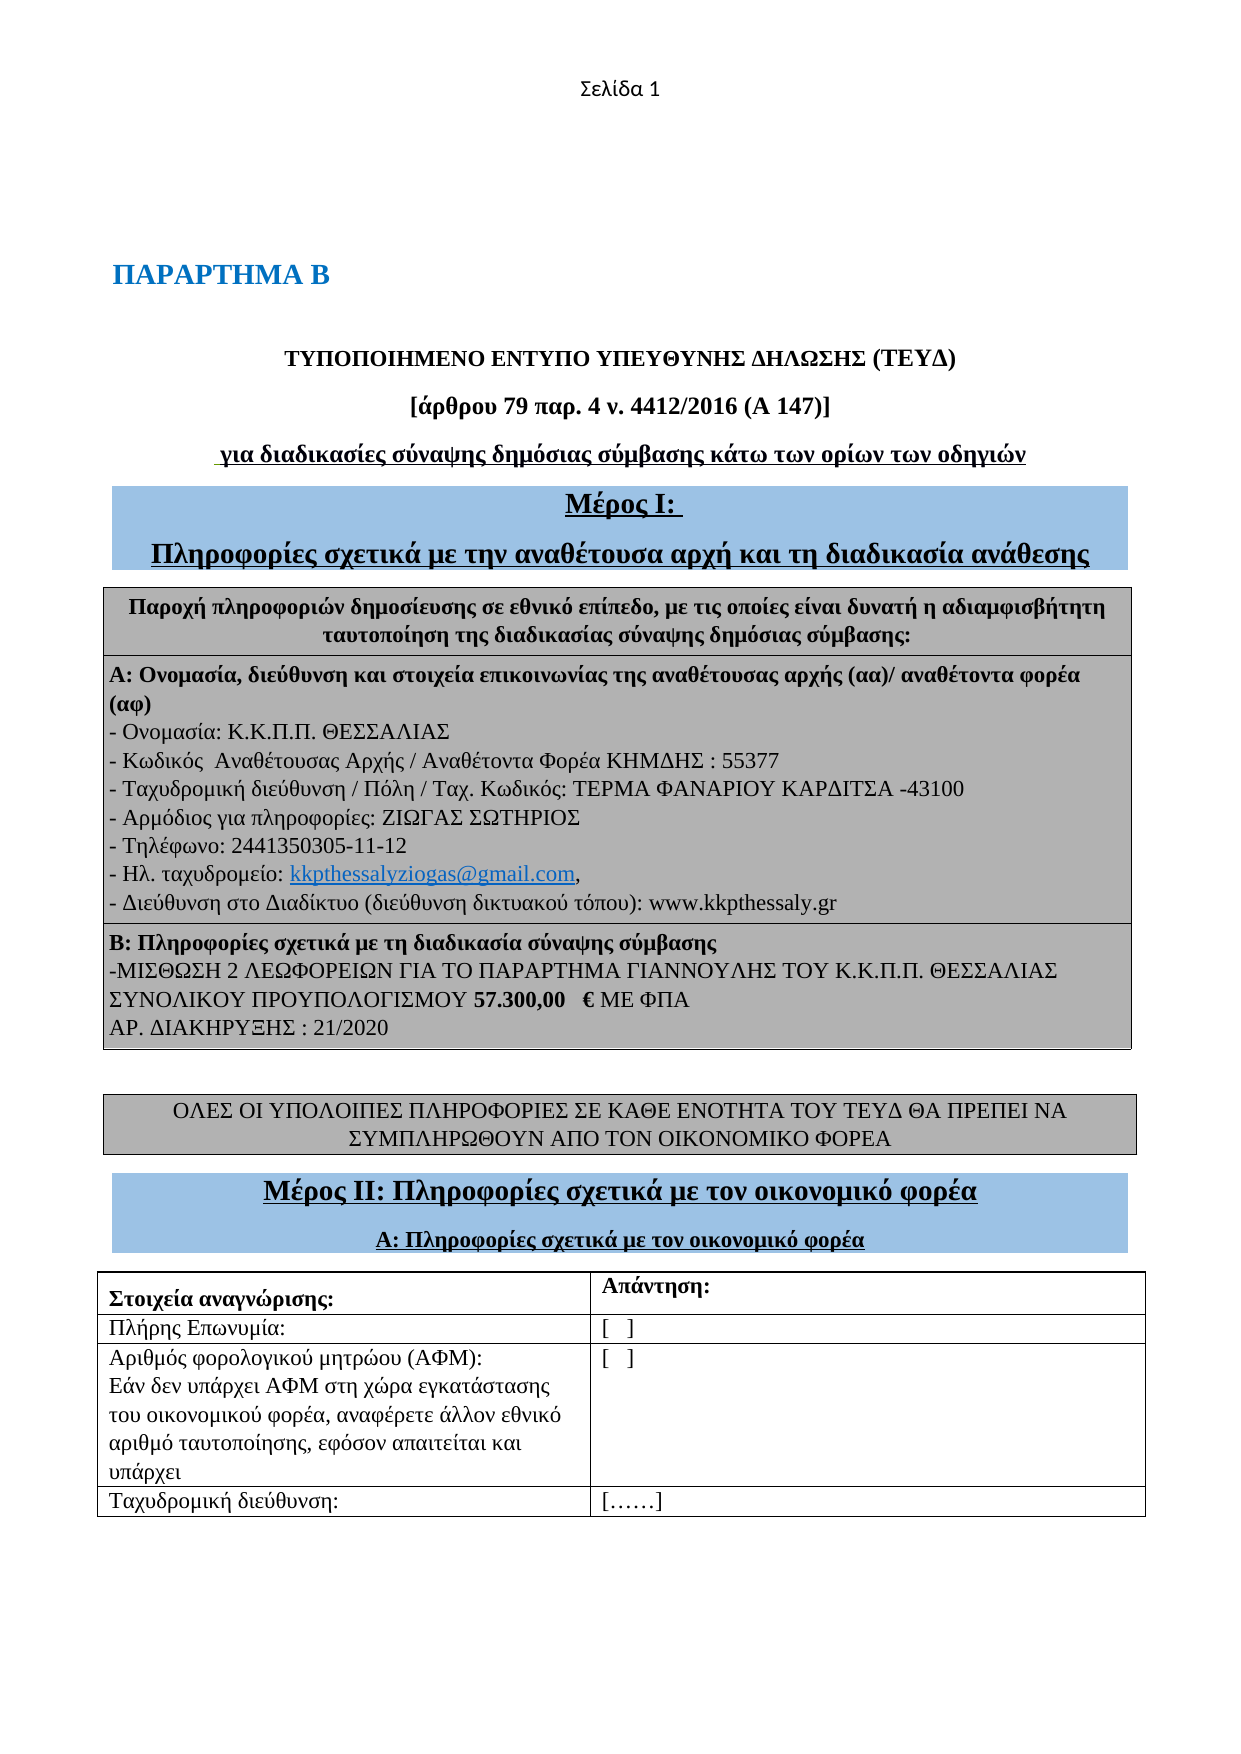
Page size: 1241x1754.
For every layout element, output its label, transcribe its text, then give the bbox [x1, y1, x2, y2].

table_cell Β: Πληροφορίες σχετικά με τη διαδικασία σύναψης σύμβασης -ΜΙΣΘΩΣΗ 2 ΛΕΩΦΟΡΕΙΩΝ ΓΙΑ ΤΟ ΠΑΡΑΡΤΗΜΑ ΓΙΑΝΝΟΥΛΗΣ ΤΟΥ Κ.Κ.Π.Π. ΘΕΣΣΑΛΙΑΣ ΣΥΝΟΛΙΚΟΥ ΠΡΟΥΠΟΛΟΓΙΣΜΟΥ 57.300,00 € ΜΕ ΦΠΑ ΑΡ. ΔΙΑΚΗΡΥΞΗΣ : 21/2020 [104, 924, 1131, 1048]
text ΟΛΕΣ ΟΙ ΥΠΟΛΟΙΠΕΣ ΠΛΗΡΟΦΟΡΙΕΣ ΣΕ ΚΑΘΕ ΕΝΟΤΗΤΑ ΤΟΥ ΤΕΥΔ ΘΑ ΠΡΕΠΕΙ ΝΑ ΣΥΜΠΛΗΡΩΘΟΥΝ ΑΠΟ ΤΟΝ ΟΙΚΟΝΟΜΙΚΟ ΦΟΡΕΑ [104, 1095, 1136, 1154]
table_cell [ ] [591, 1315, 1145, 1343]
text Μέρος II: Πληροφορίες σχετικά με τον οικονομικό φορέα [112, 1173, 1128, 1207]
text Πληροφορίες σχετικά με την αναθέτουσα αρχή και τη διαδικασία ανάθεσης [112, 537, 1128, 570]
table_cell [ ] [591, 1344, 1145, 1486]
text ΤΥΠΟΠΟΙΗΜΕΝΟ ΕΝΤΥΠΟ ΥΠΕΥΘΥΝΗΣ ΔΗΛΩΣΗΣ (TEΥΔ) [112, 343, 1128, 372]
table_cell Α: Ονομασία, διεύθυνση και στοιχεία επικοινωνίας της αναθέτουσας αρχής (αα)/ αναθέτοντα φορέα (αφ) - Ονομασία: Κ.Κ.Π.Π. ΘΕΣΣΑΛΙΑΣ - Κωδικός Αναθέτουσας Αρχής / Αναθέτοντα Φορέα ΚΗΜΔΗΣ : 55377 - Ταχυδρομική διεύθυνση / Πόλη / Ταχ. Κωδικός: ΤΕΡΜΑ ΦΑΝΑΡΙΟΥ ΚΑΡΔΙΤΣΑ -43100 - Αρμόδιος για πληροφορίες: ΖΙΩΓΑΣ ΣΩΤΗΡΙΟΣ - Τηλέφωνο: 2441350305-11-12 - Ηλ. ταχυδρομείο: kkpthessalyziogas@gmail.com, - Διεύθυνση στο Διαδίκτυο (διεύθυνση δικτυακού τόπου): www.kkpthessaly.gr [104, 656, 1131, 923]
text για διαδικασίες σύναψης δημόσιας σύμβασης κάτω των ορίων των οδηγιών [112, 439, 1128, 467]
table_cell [……] [591, 1487, 1145, 1516]
table_cell Αριθμός φορολογικού μητρώου (ΑΦΜ): Εάν δεν υπάρχει ΑΦΜ στη χώρα εγκατάστασης του οικονομικού φορέα, αναφέρετε άλλον εθνικό αριθμό ταυτοποίησης, εφόσον απαιτείται και υπάρχει [98, 1344, 590, 1486]
text Α: Πληροφορίες σχετικά με τον οικονομικό φορέα [112, 1226, 1128, 1253]
table_header Παροχή πληροφοριών δημοσίευσης σε εθνικό επίπεδο, με τις οποίες είναι δυνατή η αδιαμφισβήτητη ταυτοποίηση της διαδικασίας σύναψης δημόσιας σύμβασης: [104, 588, 1131, 655]
table_cell Πλήρης Επωνυμία: [98, 1315, 590, 1343]
table_cell Ταχυδρομική διεύθυνση: [98, 1487, 590, 1516]
text ΠΑΡΑΡΤΗΜΑ Β [112, 257, 1128, 291]
text Μέρος Ι: [112, 486, 1128, 520]
text [άρθρου 79 παρ. 4 ν. 4412/2016 (Α 147)] [112, 391, 1128, 420]
table_header Απάντηση: [591, 1273, 1145, 1313]
table_header Στοιχεία αναγνώρισης: [98, 1273, 590, 1313]
